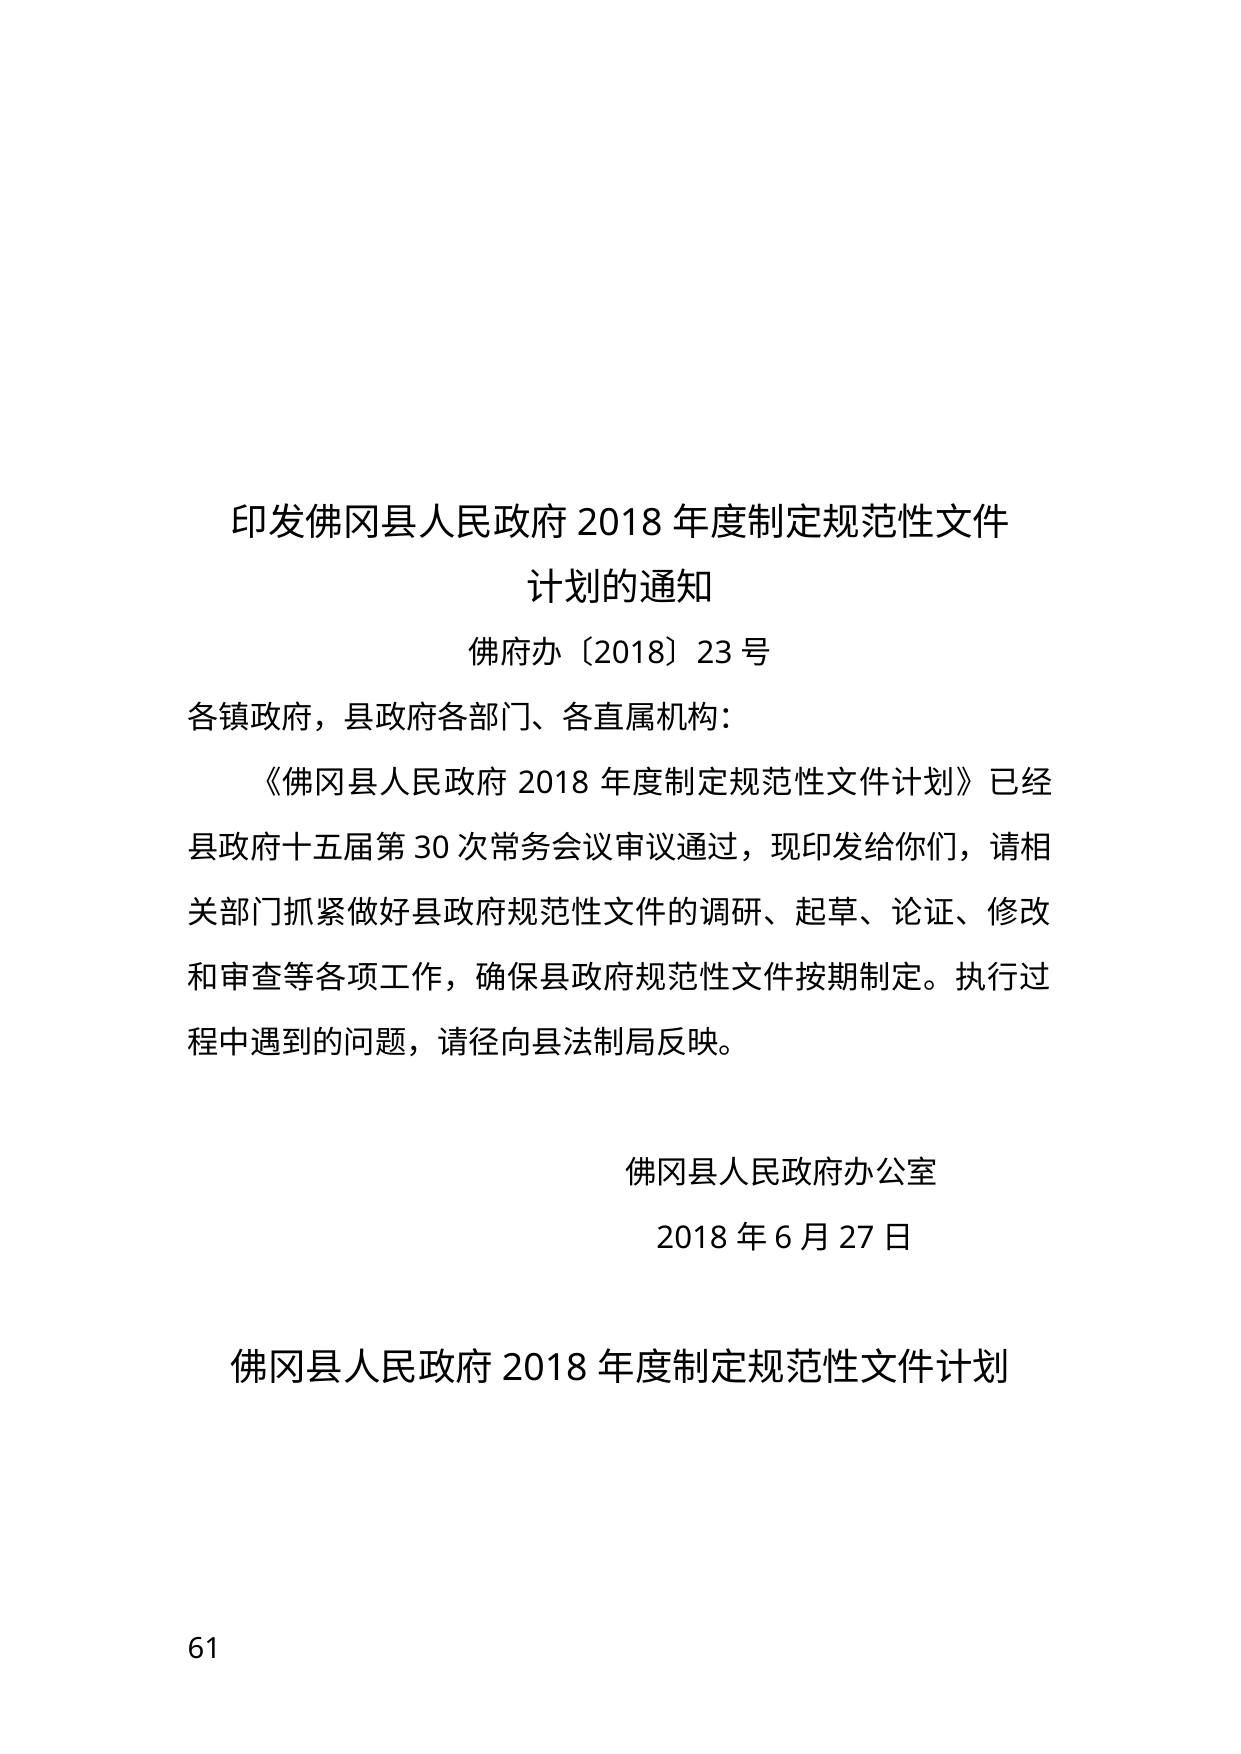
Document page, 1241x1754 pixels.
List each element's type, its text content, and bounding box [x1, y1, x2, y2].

text 计划的通知 [187, 552, 1053, 617]
text 2018 年 6 月 27 日 [187, 1202, 1053, 1267]
text 印发佛冈县人民政府 2018 年度制定规范性文件 [187, 487, 1053, 552]
text 《佛冈县人民政府 2018 年度制定规范性文件计划》已经县政府十五届第 30 次常务会议审议通过，现印发给你们，请相关部门抓紧做好县政府规范性文件的调研、起草、论证、修改和审查等各项工作，确保县政府规范性文件按期制定。执行过程中遇到的问题，请径向县法制局反映。 [187, 747, 1053, 1072]
text 佛冈县人民政府办公室 [187, 1137, 1053, 1202]
text 佛府办〔2018〕23 号 [187, 617, 1053, 682]
text 各镇政府，县政府各部门、各直属机构： [187, 682, 1053, 747]
text 佛冈县人民政府 2018 年度制定规范性文件计划 [187, 1332, 1053, 1397]
